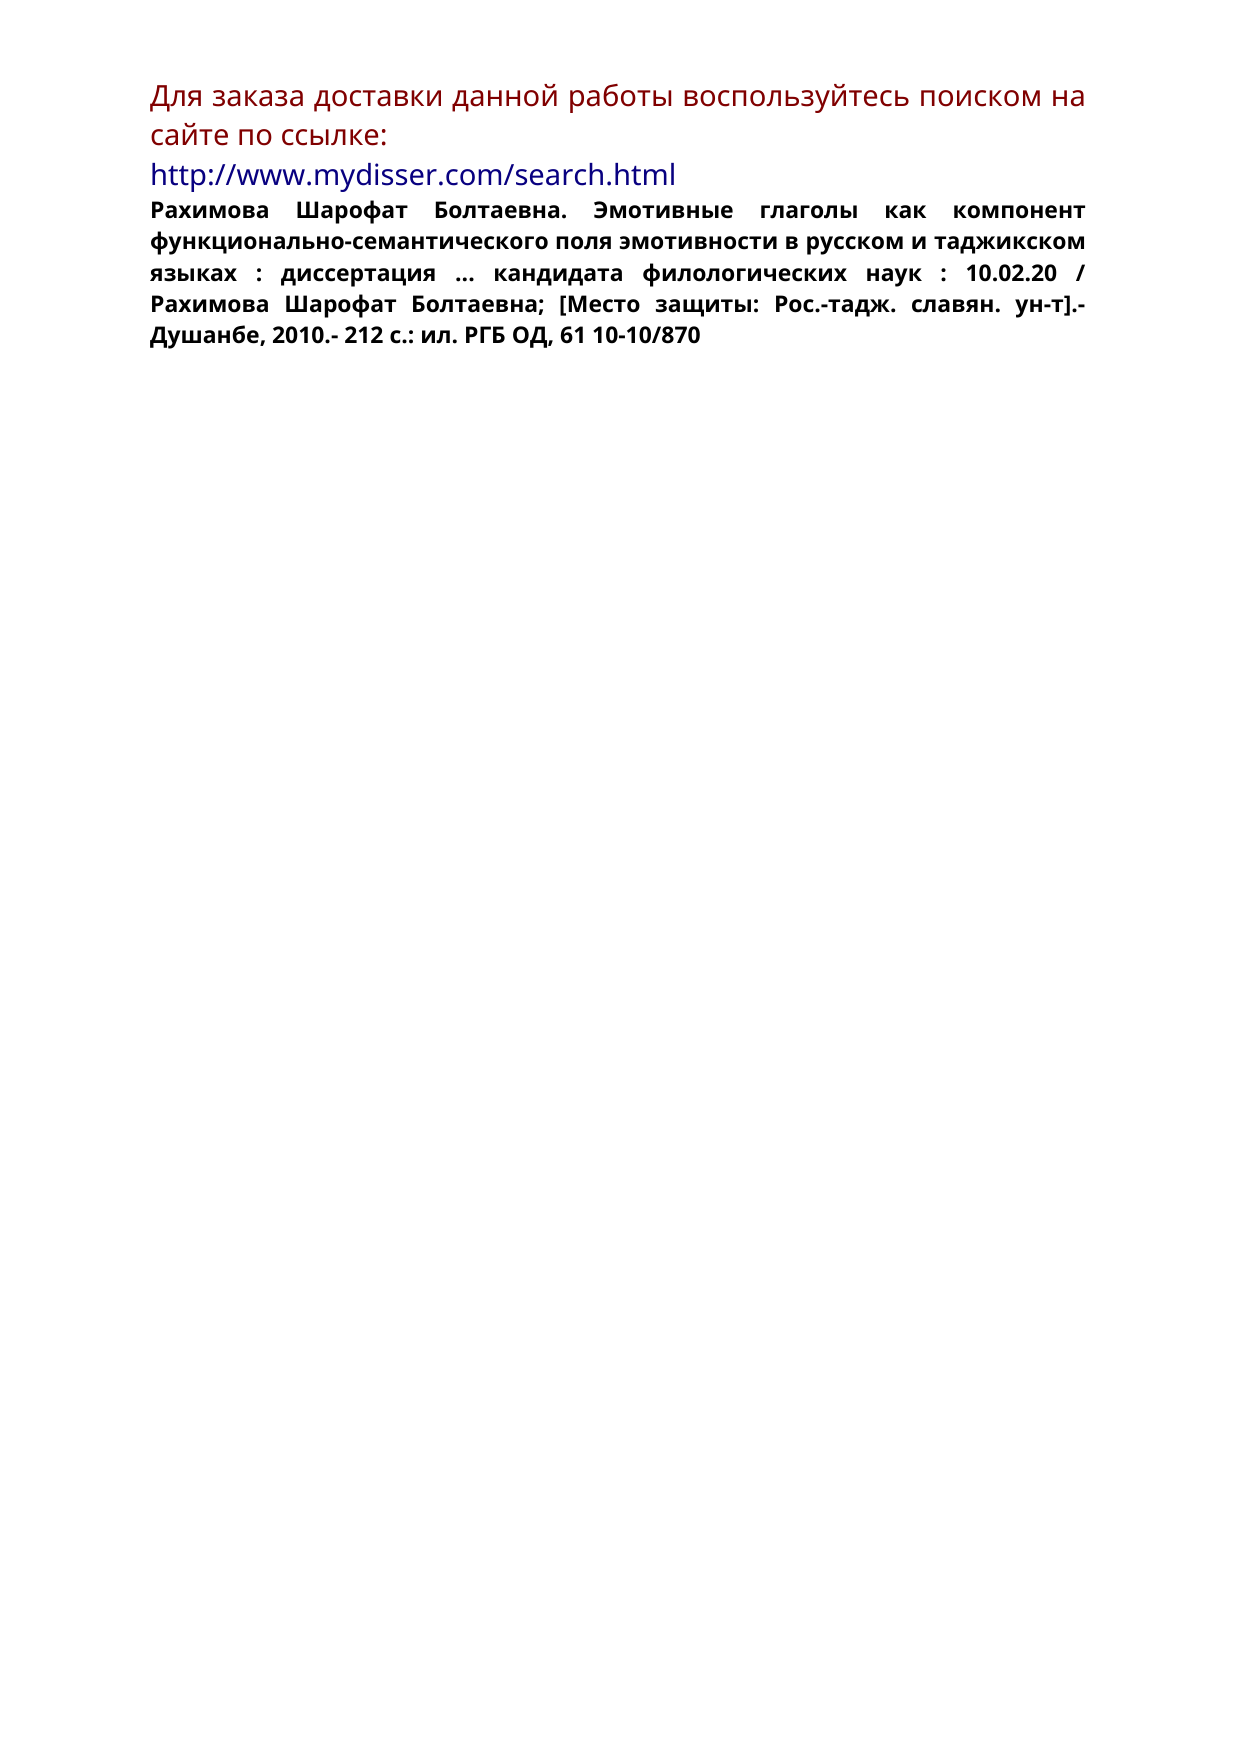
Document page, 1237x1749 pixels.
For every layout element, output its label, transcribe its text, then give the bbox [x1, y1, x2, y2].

text Рахимова Шарофат Болтаевна. Эмотивные глаголы как компонент функционально-семантического поля эмотивности в русском и таджикском языках : диссертация ... кандидата филологических наук : 10.02.20 / Рахимова Шарофат Болтаевна; [Место защиты: Рос.-тадж. славян. ун-т].- Душанбе, 2010.- 212 с.: ил. РГБ ОД, 61 10-10/870 [150, 194, 1086, 350]
